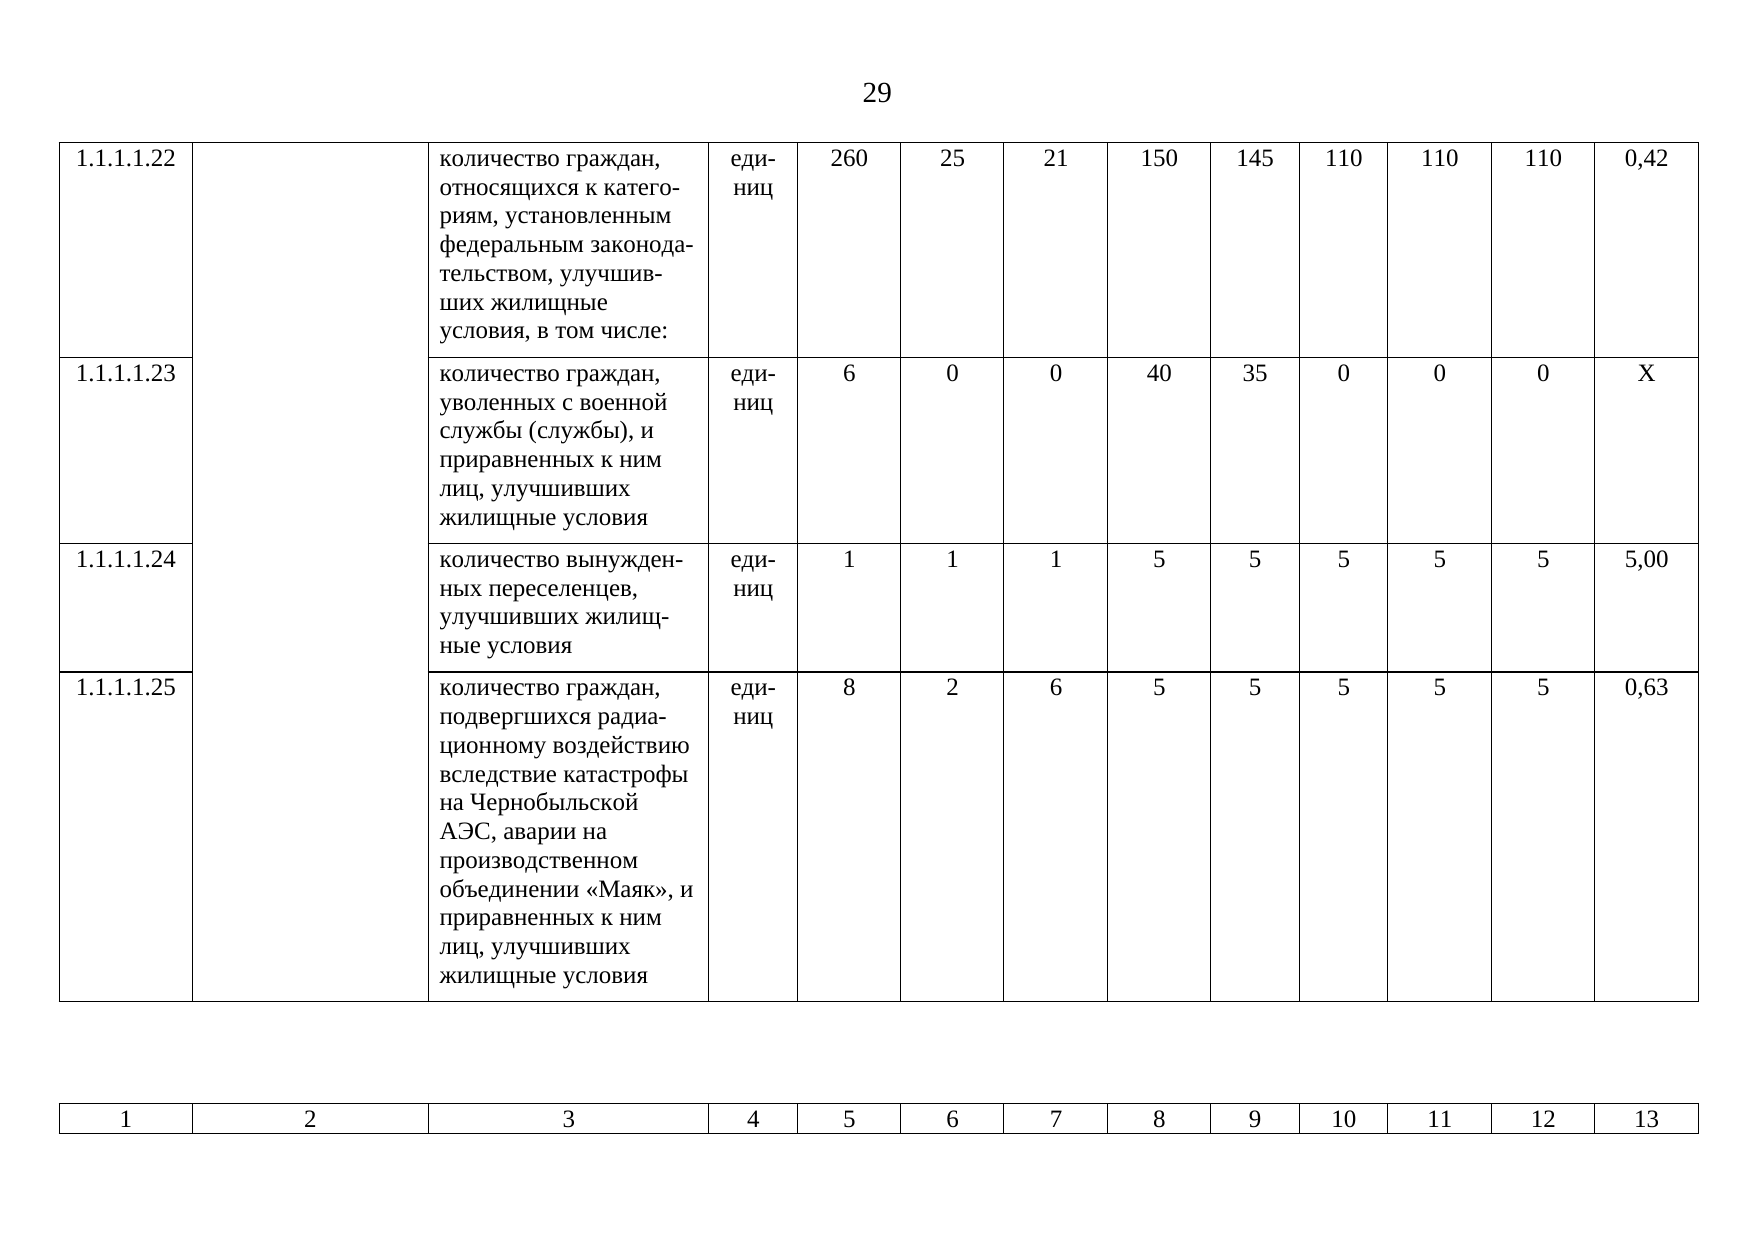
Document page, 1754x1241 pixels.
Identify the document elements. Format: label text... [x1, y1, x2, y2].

table_cell X [1595, 358, 1698, 543]
table_cell 150 [1108, 143, 1210, 357]
table_cell 1 [1004, 544, 1107, 671]
table_header 9 [1211, 1104, 1299, 1133]
table_cell 0 [1300, 358, 1387, 543]
table_header 1 [60, 1104, 192, 1133]
table_cell 0 [1492, 358, 1594, 543]
table_cell 1.1.1.1.23 [60, 358, 192, 543]
table_cell 5 [1388, 544, 1491, 671]
table_cell количество граждан, относящихся к катего-риям, установленным федеральным законода-тельством, улучшив-ших жилищные условия, в том числе: [429, 143, 708, 357]
table_cell 145 [1211, 143, 1299, 357]
table_cell 5 [1388, 673, 1491, 1001]
table_cell 6 [1004, 673, 1107, 1001]
table_cell 2 [901, 673, 1003, 1001]
table_cell 5 [1211, 673, 1299, 1001]
table_cell 0,42 [1595, 143, 1698, 357]
table_cell 0 [1388, 358, 1491, 543]
table_cell 1.1.1.1.24 [60, 544, 192, 671]
table_cell 0 [1004, 358, 1107, 543]
table_header 8 [1108, 1104, 1210, 1133]
table_cell [193, 143, 428, 1001]
table_cell 1.1.1.1.25 [60, 673, 192, 1001]
table_cell 25 [901, 143, 1003, 357]
table_cell еди-ниц [709, 673, 797, 1001]
table_cell 110 [1492, 143, 1594, 357]
table_cell 5 [1492, 544, 1594, 671]
table_cell 0,63 [1595, 673, 1698, 1001]
table_cell 5 [1108, 673, 1210, 1001]
table_cell 5,00 [1595, 544, 1698, 671]
table_cell 5 [1300, 673, 1387, 1001]
table_cell 40 [1108, 358, 1210, 543]
table_cell количество граждан, подвергшихся радиа-ционному воздействию вследствие катастрофы на Чернобыльской АЭС, аварии на производственном объединении «Маяк», и приравненных к ним лиц, улучшивших жилищные условия [429, 673, 708, 1001]
table_cell 0 [901, 358, 1003, 543]
table_header 5 [798, 1104, 900, 1133]
table_header 10 [1300, 1104, 1387, 1133]
table_cell 35 [1211, 358, 1299, 543]
table_cell 260 [798, 143, 900, 357]
table_cell еди-ниц [709, 544, 797, 671]
table_cell 5 [1300, 544, 1387, 671]
table_cell 1 [901, 544, 1003, 671]
table_cell 5 [1211, 544, 1299, 671]
table_cell 5 [1108, 544, 1210, 671]
table_cell 110 [1388, 143, 1491, 357]
table_cell 110 [1300, 143, 1387, 357]
table_header 13 [1595, 1104, 1698, 1133]
table_cell 1.1.1.1.22 [60, 143, 192, 357]
table_header 2 [193, 1104, 428, 1133]
table_header 7 [1004, 1104, 1107, 1133]
table_cell 1 [798, 544, 900, 671]
table_cell 21 [1004, 143, 1107, 357]
table_cell количество вынужден-ных переселенцев, улучшивших жилищ-ные условия [429, 544, 708, 671]
table_cell 8 [798, 673, 900, 1001]
table_header 3 [429, 1104, 708, 1133]
table_cell еди-ниц [709, 143, 797, 357]
table_header 4 [709, 1104, 797, 1133]
table_cell количество граждан, уволенных с военной службы (службы), и приравненных к ним лиц, улучшивших жилищные условия [429, 358, 708, 543]
table_cell еди-ниц [709, 358, 797, 543]
table_header 12 [1492, 1104, 1594, 1133]
table_header 6 [901, 1104, 1003, 1133]
table_header 11 [1388, 1104, 1491, 1133]
table_cell 5 [1492, 673, 1594, 1001]
table_cell 6 [798, 358, 900, 543]
